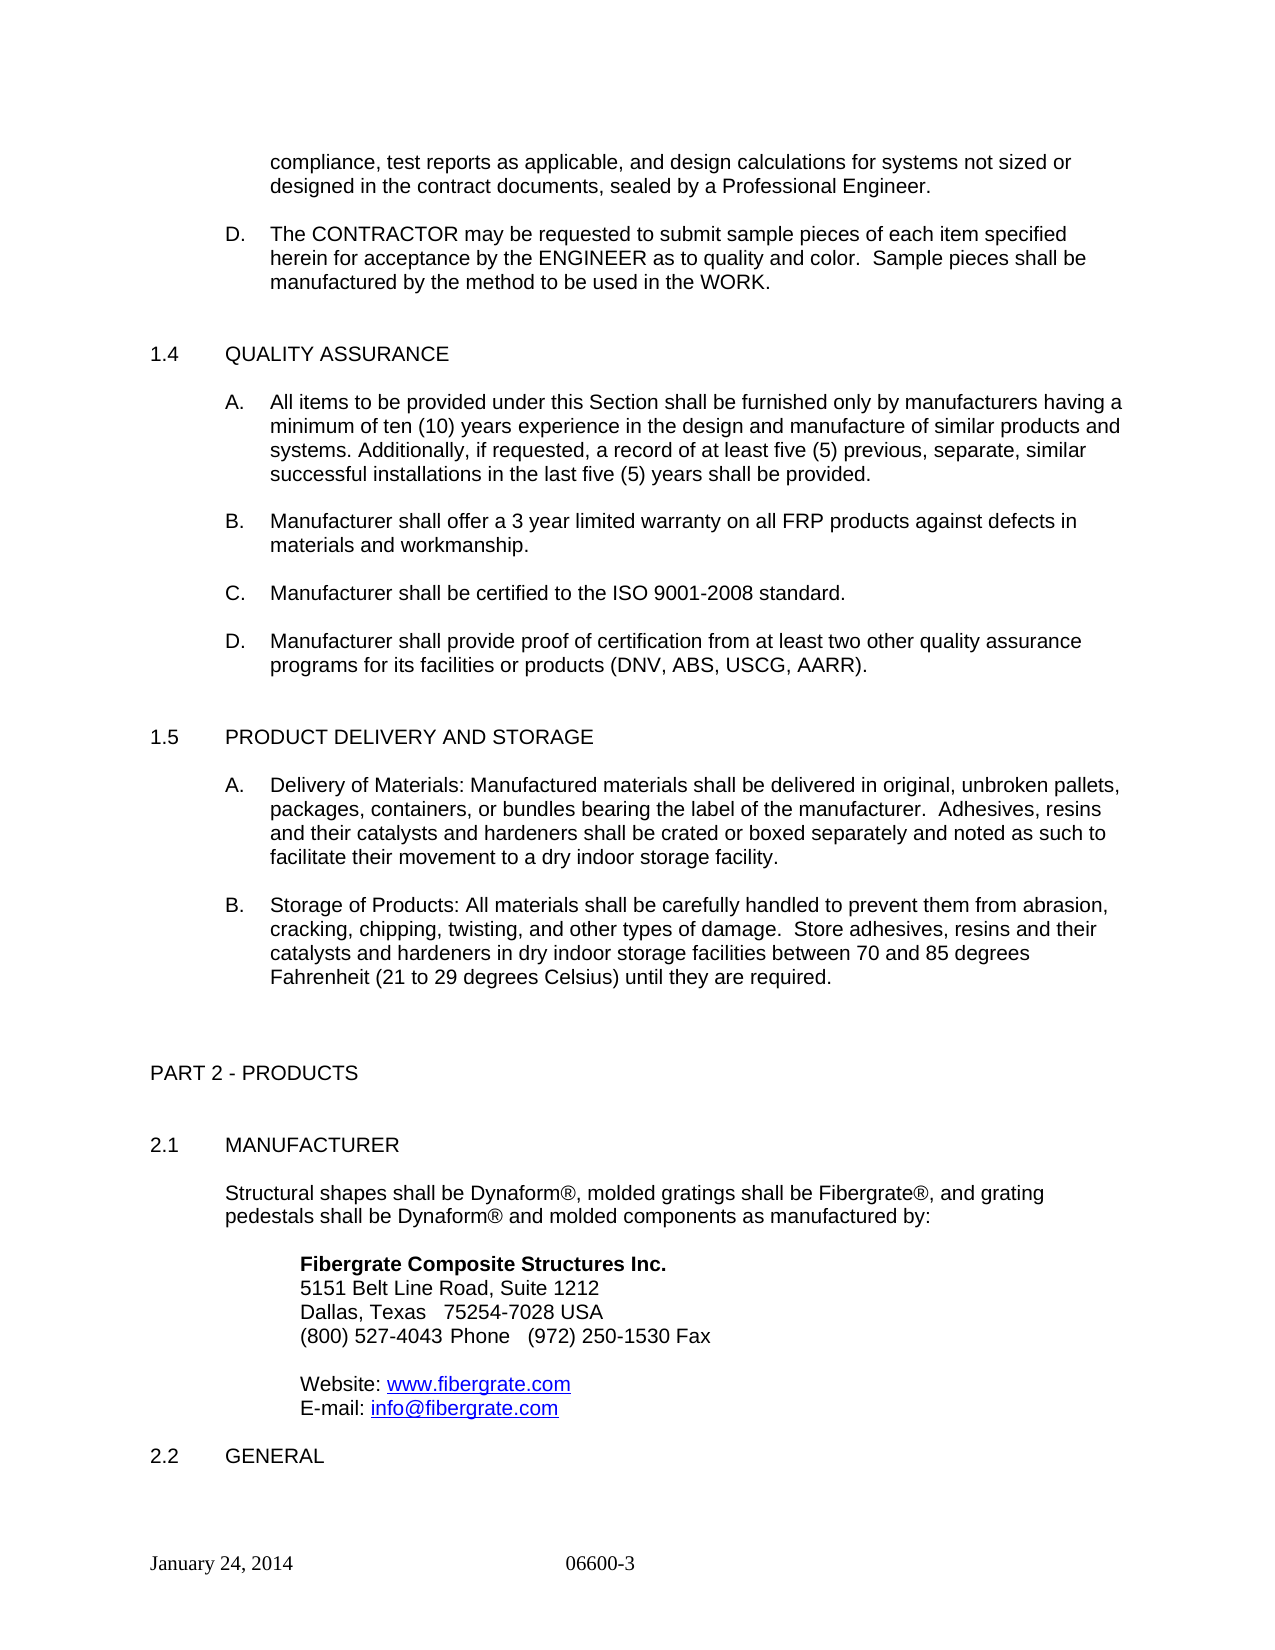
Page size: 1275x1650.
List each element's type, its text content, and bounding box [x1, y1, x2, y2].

text 1.5 PRODUCT DELIVERY AND STORAGE [150, 725, 1125, 749]
text PART 2 - PRODUCTS [150, 1061, 1125, 1084]
text E-mail: info@fibergrate.com [300, 1396, 1125, 1420]
text (800) 527-4043 Phone (972) 250-1530 Fax [300, 1324, 1125, 1348]
text Website: www.fibergrate.com [300, 1372, 1125, 1396]
list Manufacturer shall offer a 3 year limited warranty on all FRP products against defects in materials and workmanship. [225, 509, 1125, 557]
list The CONTRACTOR may be requested to submit sample pieces of each item specified herein for acceptance by the ENGINEER as to quality and color. Sample pieces shall be manufactured by the method to be used in the WORK. [225, 222, 1125, 294]
list Storage of Products: All materials shall be carefully handled to prevent them from abrasion, cracking, chipping, twisting, and other types of damage. Store adhesives, resins and their catalysts and hardeners in dry indoor storage facilities between 70 and 85 degrees Fahrenheit (21 to 29 degrees Celsius) until they are required. [225, 893, 1125, 989]
text 2.1 MANUFACTURER [150, 1132, 1125, 1156]
list Manufacturer shall be certified to the ISO 9001-2008 standard. [225, 581, 1125, 605]
text 2.2 GENERAL [150, 1444, 1125, 1468]
text Structural shapes shall be Dynaform®, molded gratings shall be Fibergrate®, and grating pedestals shall be Dynaform® and molded components as manufactured by: [225, 1180, 1125, 1228]
list All items to be provided under this Section shall be furnished only by manufacturers having a minimum of ten (10) years experience in the design and manufacture of similar products and systems. Additionally, if requested, a record of at least five (5) previous, separate, similar successful installations in the last five (5) years shall be provided. [225, 389, 1125, 485]
text Fibergrate Composite Structures Inc. [150, 1252, 1125, 1276]
list Delivery of Materials: Manufactured materials shall be delivered in original, unbroken pallets, packages, containers, or bundles bearing the label of the manufacturer. Adhesives, resins and their catalysts and hardeners shall be crated or boxed separately and noted as such to facilitate their movement to a dry indoor storage facility. [225, 773, 1125, 869]
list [225, 150, 1125, 198]
text Dallas, Texas 75254-7028 USA [300, 1300, 1125, 1324]
text 1.4 QUALITY ASSURANCE [150, 342, 1125, 366]
text 5151 Belt Line Road, Suite 1212 [300, 1276, 1125, 1300]
list Manufacturer shall provide proof of certification from at least two other quality assurance programs for its facilities or products (DNV, ABS, USCG, AARR). [225, 629, 1125, 677]
